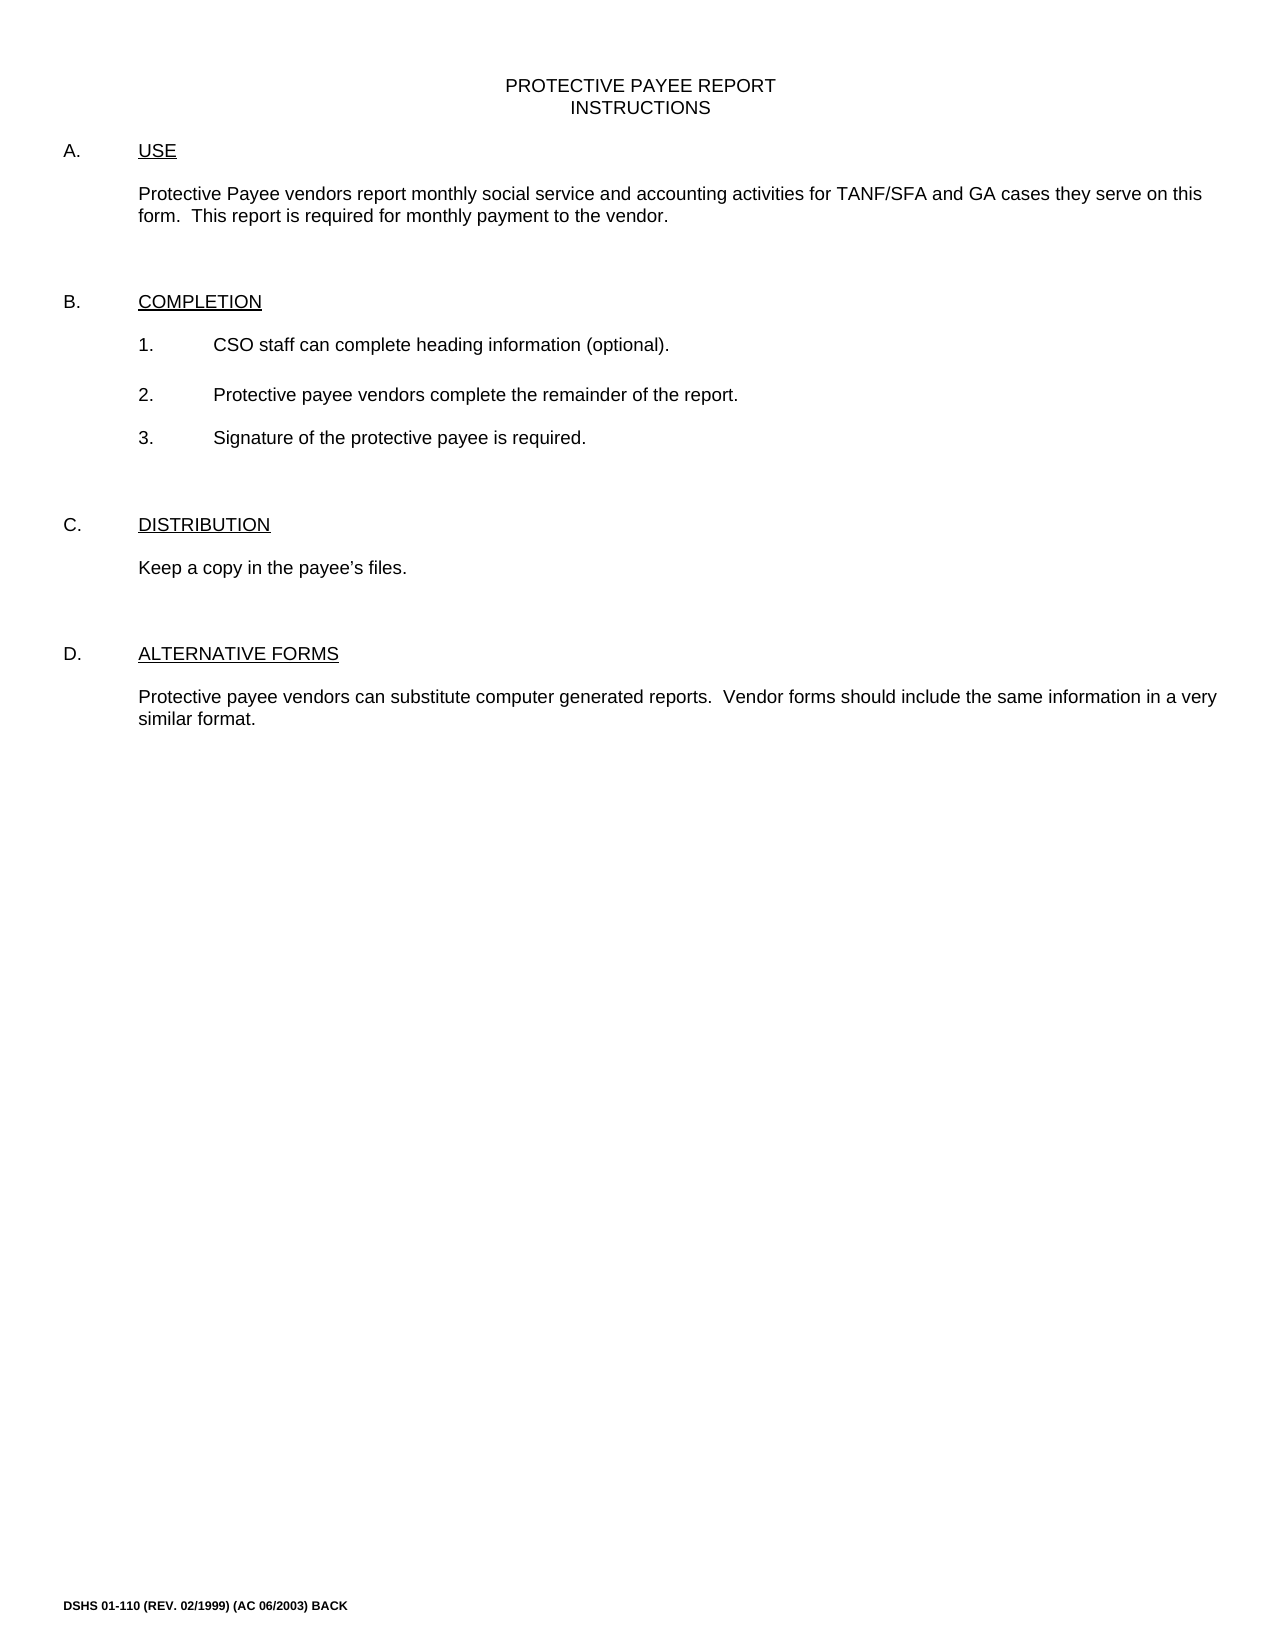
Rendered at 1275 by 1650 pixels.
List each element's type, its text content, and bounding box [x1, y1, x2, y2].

text C. DISTRIBUTION [63, 513, 1218, 535]
text B. COMPLETION [63, 291, 1218, 312]
text A. USE [63, 140, 1218, 161]
text 3. Signature of the protective payee is required. [63, 427, 1218, 449]
text Keep a copy in the payee’s files. [63, 557, 1218, 578]
text INSTRUCTIONS [63, 97, 1218, 118]
text PROTECTIVE PAYEE REPORT [63, 75, 1218, 97]
text 2. Protective payee vendors complete the remainder of the report. [63, 384, 1218, 406]
text Protective Payee vendors report monthly social service and accounting activities for TANF/SFA and GA cases they serve on this form. This report is required for monthly payment to the vendor. [63, 183, 1218, 226]
text Protective payee vendors can substitute computer generated reports. Vendor forms should include the same information in a very similar format. [63, 686, 1218, 729]
text 1. CSO staff can complete heading information (optional). [63, 334, 1218, 355]
text D. ALTERNATIVE FORMS [63, 643, 1218, 664]
